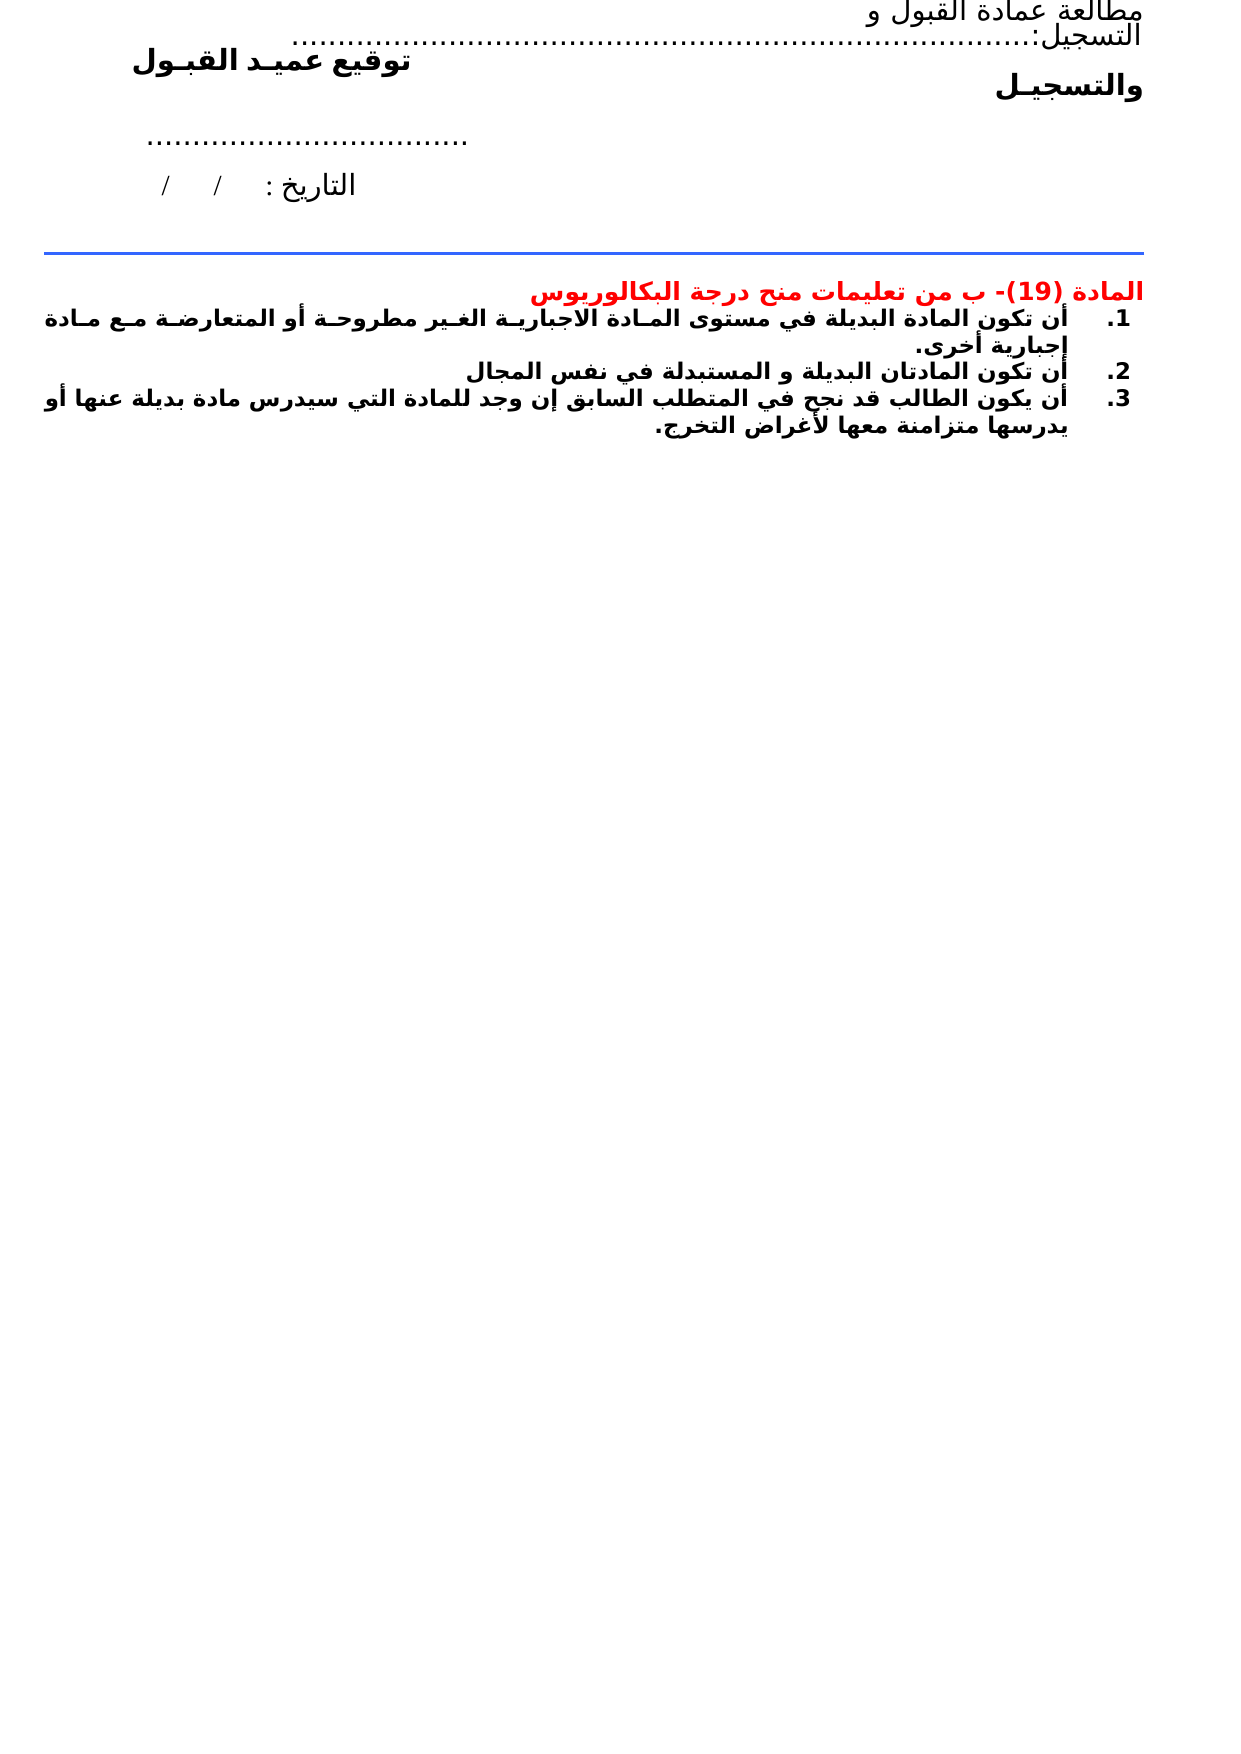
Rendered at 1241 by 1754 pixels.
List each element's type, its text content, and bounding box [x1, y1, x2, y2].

list أن يكون الطالب قد نجح في المتطلب السابق إن وجد للمادة التي سيدرس مادة بديلة عنها أو يدرسها متزامنة معها لأغراض التخرج. [44, 385, 1106, 438]
text مطالعة عمادة القبول و التسجيل:................................................................................ [44, 0, 1144, 50]
text ................................... [44, 125, 1144, 150]
list أن تكون المادتان البديلة و المستبدلة في نفس المجال [44, 358, 1106, 385]
list أن تكون المادة البديلة في مستوى المادة الاجبارية الغير مطروحة أو المتعارضة مع مادة إجبارية أخرى. [44, 305, 1106, 358]
text التاريخ : / / [44, 175, 356, 200]
text توقيع عميـد القبـول والتسجيـل [44, 50, 1144, 100]
text المادة (19)- ب من تعليمات منح درجة البكالوريوس [44, 280, 1144, 305]
